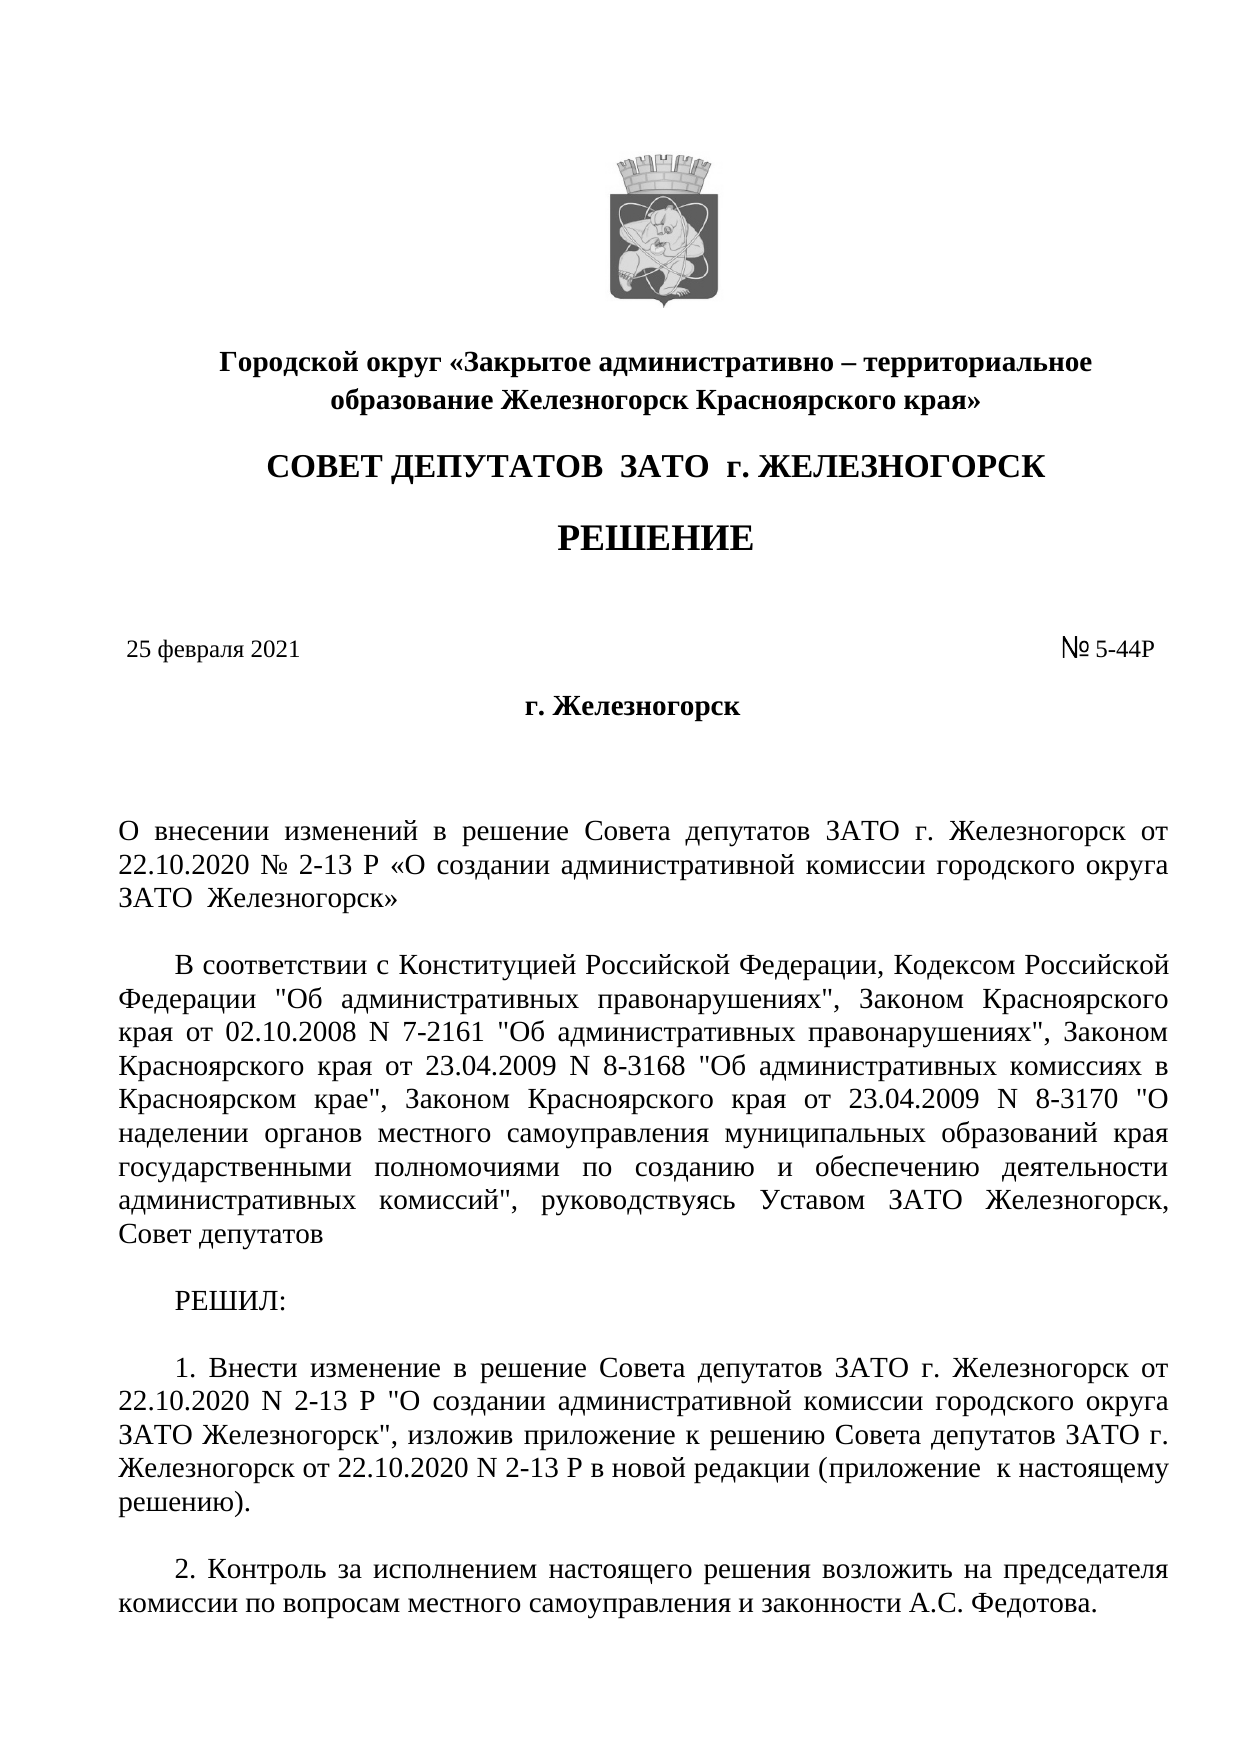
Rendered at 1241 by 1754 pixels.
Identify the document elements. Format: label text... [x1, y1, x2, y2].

text РЕШИЛ: [118, 1283, 1169, 1316]
text Городской округ «Закрытое административно – территориальное образование Железногорск Красноярского края» [139, 344, 1172, 416]
text 1. Внести изменение в решение Совета депутатов ЗАТО г. Железногорск от 22.10.2020 N 2-13 Р "О создании административной комиссии городского округа ЗАТО Железногорск", изложив приложение к решению Совета депутатов ЗАТО г. Железногорск от 22.10.2020 N 2-13 Р в новой редакции (приложение к настоящему решению). [118, 1350, 1169, 1518]
text г. Железногорск [126, 688, 1139, 721]
text В соответствии с Конституцией Российской Федерации, Кодексом Российской Федерации "Об административных правонарушениях", Законом Красноярского края от 02.10.2008 N 7-2161 "Об административных правонарушениях", Законом Красноярского края от 23.04.2009 N 8-3168 "Об административных комиссиях в Красноярском крае", Законом Красноярского края от 23.04.2009 N 8-3170 "О наделении органов местного самоуправления муниципальных образований края государственными полномочиями по созданию и обеспечению деятельности административных комиссий", руководствуясь Уставом ЗАТО Железногорск, Совет депутатов [118, 947, 1169, 1249]
text СОВЕТ ДЕПУТАТОВ ЗАТО г. ЖЕЛЕЗНОГОРСК [139, 446, 1172, 484]
text 25 февраля 2021 5-44Р [126, 634, 1139, 663]
text РЕШЕНИЕ [139, 515, 1172, 558]
title О внесении изменений в решение Совета депутатов ЗАТО г. Железногорск от 22.10.2020 № 2-13 Р «О создании административной комиссии городского округа ЗАТО Железногорск» [118, 813, 1169, 914]
text 2. Контроль за исполнением настоящего решения возложить на председателя комиссии по вопросам местного самоуправления и законности А.С. Федотова. [118, 1551, 1169, 1618]
